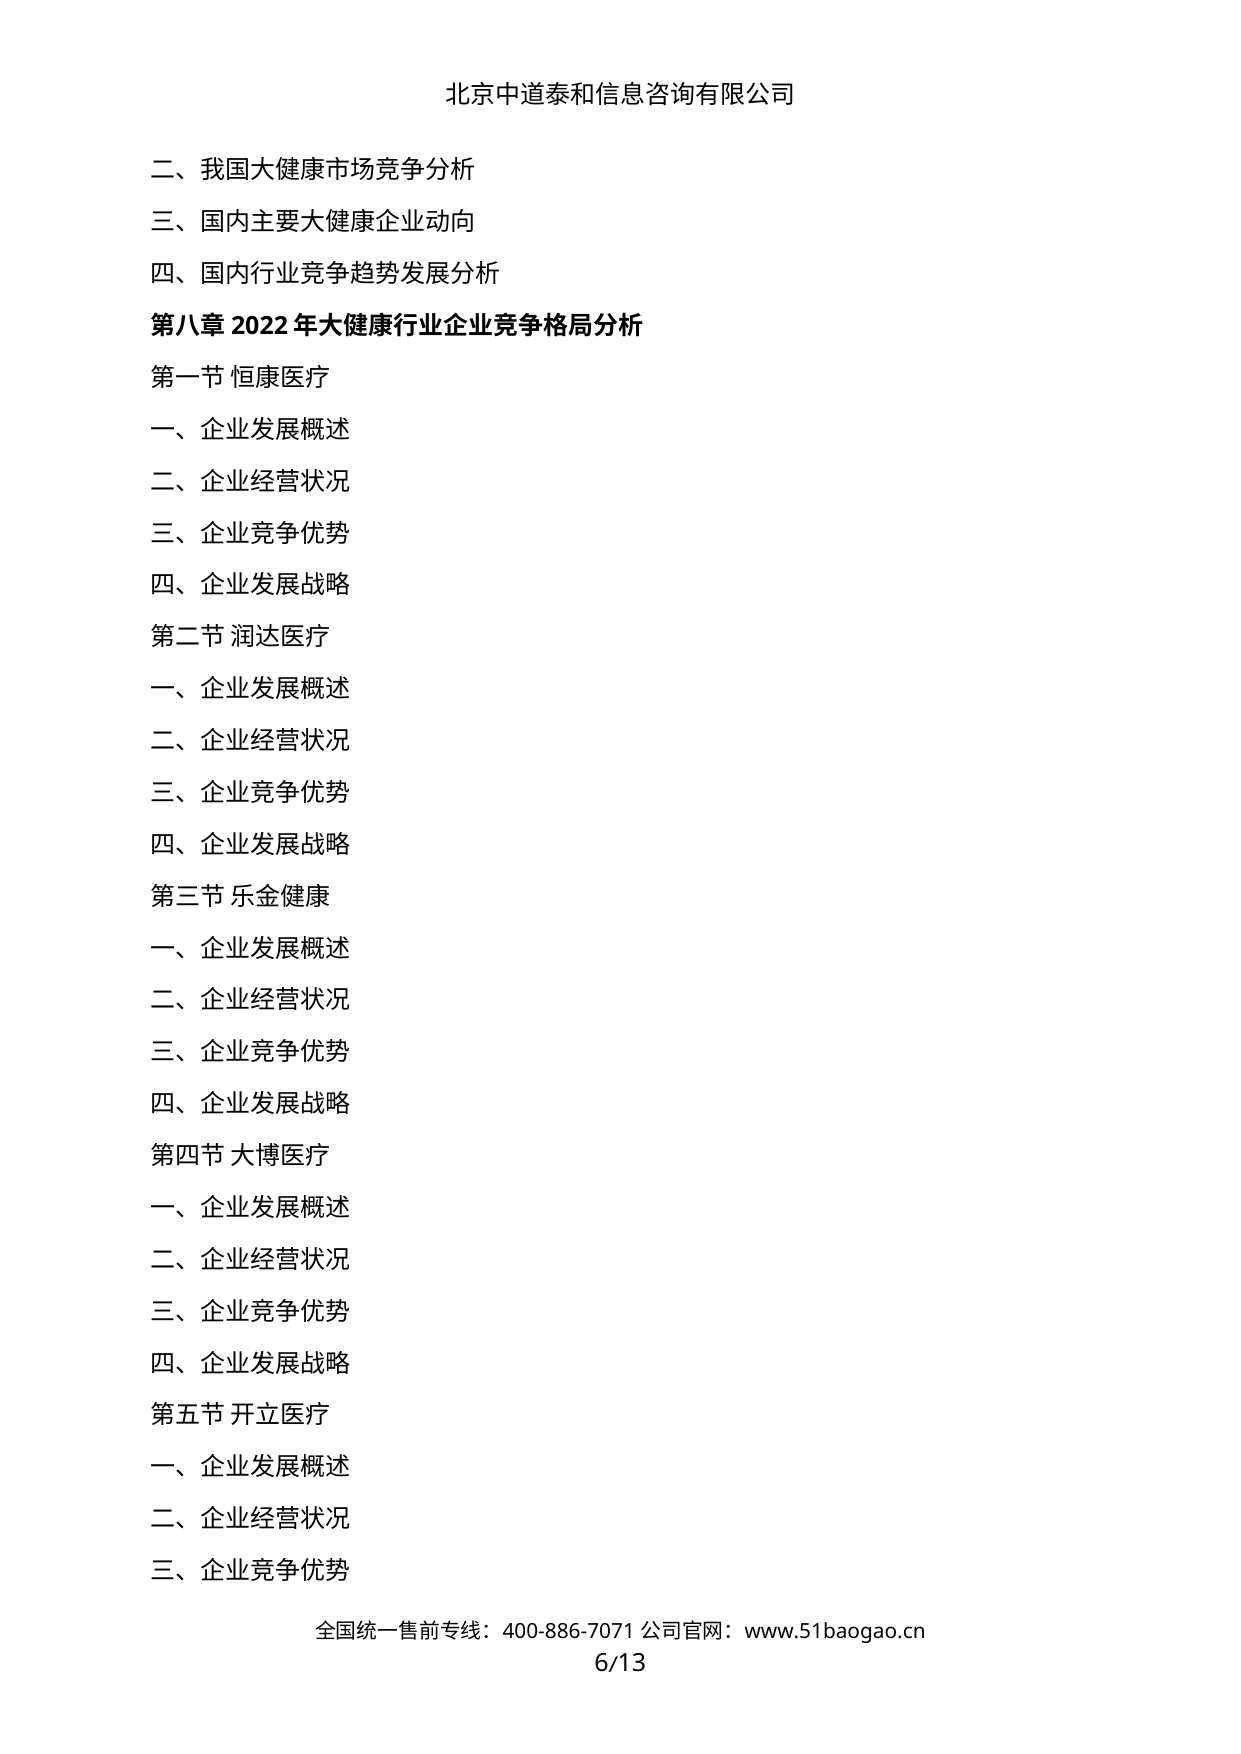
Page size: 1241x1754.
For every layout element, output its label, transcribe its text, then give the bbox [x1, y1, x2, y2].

text 四、企业发展战略 [150, 824, 1090, 861]
text 二、企业经营状况 [150, 1239, 1090, 1276]
text 四、企业发展战略 [150, 565, 1090, 601]
text 第四节 大博医疗 [150, 1136, 1090, 1172]
text 三、国内主要大健康企业动向 [150, 202, 1090, 238]
text 三、企业竞争优势 [150, 772, 1090, 809]
text 一、企业发展概述 [150, 669, 1090, 705]
text 二、企业经营状况 [150, 721, 1090, 757]
text 第三节 乐金健康 [150, 876, 1090, 912]
text 一、企业发展概述 [150, 409, 1090, 446]
text 第八章 2022年大健康行业企业竞争格局分析 [150, 306, 1090, 342]
text 四、国内行业竞争趋势发展分析 [150, 254, 1090, 290]
text 二、我国大健康市场竞争分析 [150, 150, 1090, 186]
text 第二节 润达医疗 [150, 617, 1090, 653]
text 四、企业发展战略 [150, 1084, 1090, 1120]
text 二、企业经营状况 [150, 980, 1090, 1016]
text 一、企业发展概述 [150, 928, 1090, 964]
text 第五节 开立医疗 [150, 1395, 1090, 1431]
text 四、企业发展战略 [150, 1343, 1090, 1379]
text 三、企业竞争优势 [150, 513, 1090, 549]
text 一、企业发展概述 [150, 1187, 1090, 1224]
text 三、企业竞争优势 [150, 1032, 1090, 1068]
text 第一节 恒康医疗 [150, 357, 1090, 394]
text 二、企业经营状况 [150, 461, 1090, 497]
text 二、企业经营状况 [150, 1499, 1090, 1535]
text 三、企业竞争优势 [150, 1291, 1090, 1327]
text 一、企业发展概述 [150, 1447, 1090, 1483]
text 三、企业竞争优势 [150, 1551, 1090, 1587]
